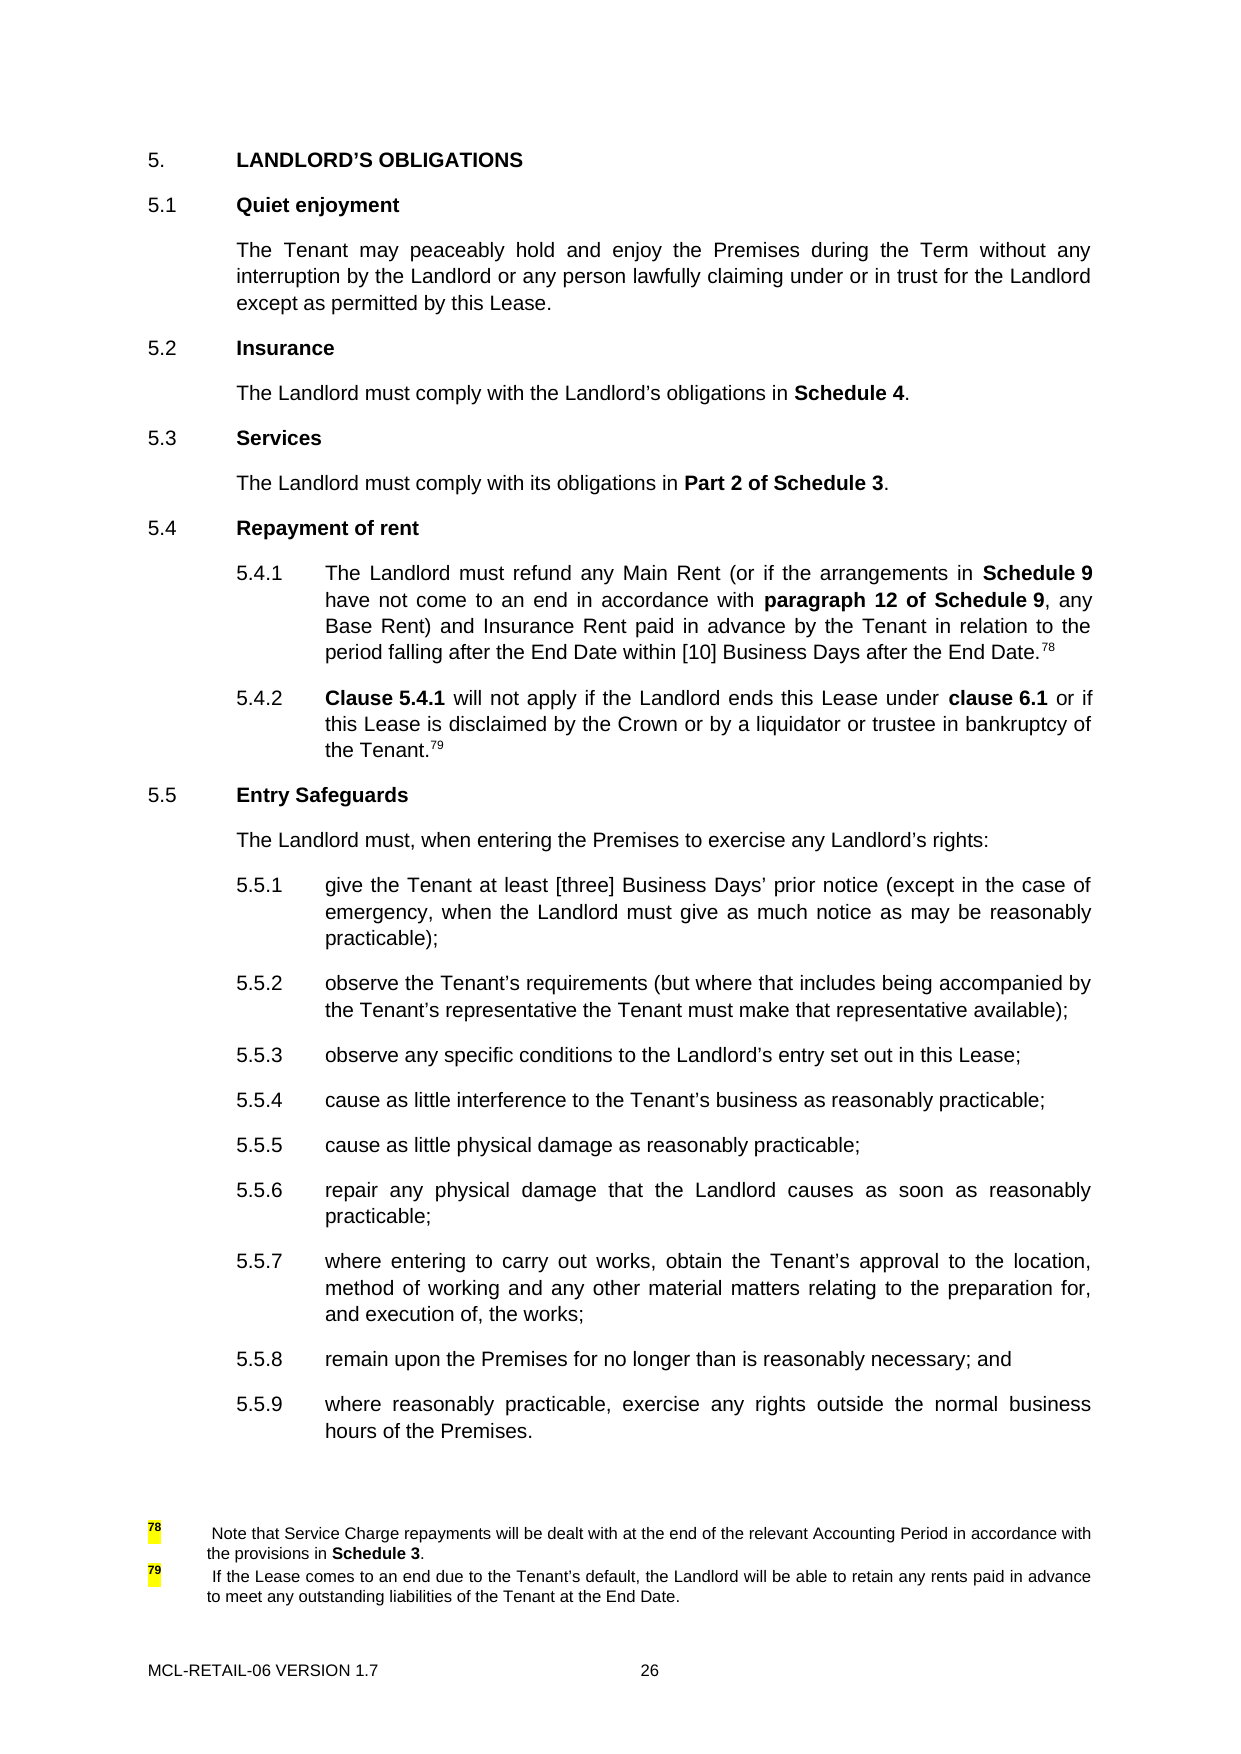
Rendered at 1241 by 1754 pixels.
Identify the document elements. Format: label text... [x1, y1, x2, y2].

subtitle The Landlord must refund any Main Rent (or if the arrangements in Schedule 9 have not come to an end in accordance with paragraph 12 of Schedule 9, any Base Rent) and Insurance Rent paid in advance by the Tenant in relation to the period falling after the End Date within [10] Business Days after the End Date. [236, 561, 1093, 664]
text The Landlord must comply with its obligations in Part 2 of Schedule 3. [236, 471, 1093, 495]
subtitle Quiet enjoyment [148, 193, 1093, 217]
subtitle where reasonably practicable, exercise any rights outside the normal business hours of the Premises. [236, 1392, 1093, 1443]
subtitle Insurance [148, 336, 1093, 359]
subtitle observe the Tenant’s requirements (but where that includes being accompanied by the Tenant’s representative the Tenant must make that representative available); [236, 971, 1093, 1021]
subtitle Services [148, 426, 1093, 450]
subtitle Clause 5.4.1 will not apply if the Landlord ends this Lease under clause 6.1 or if this Lease is disclaimed by the Crown or by a liquidator or trustee in bankruptcy of the Tenant. [236, 685, 1093, 762]
subtitle remain upon the Premises for no longer than is reasonably necessary; and [236, 1347, 1093, 1371]
subtitle give the Tenant at least [three] Business Days’ prior notice (except in the case of emergency, when the Landlord must give as much notice as may be reasonably practicable); [236, 873, 1093, 950]
text The Tenant may peaceably hold and enjoy the Premises during the Term without any interruption by the Landlord or any person lawfully claiming under or in trust for the Landlord except as permitted by this Lease. [236, 238, 1093, 314]
subtitle repair any physical damage that the Landlord causes as soon as reasonably practicable; [236, 1178, 1093, 1228]
subtitle LANDLORD’S OBLIGATIONS [148, 148, 1093, 172]
subtitle observe any specific conditions to the Landlord’s entry set out in this Lease; [236, 1043, 1093, 1067]
text The Landlord must, when entering the Premises to exercise any Landlord’s rights: [236, 828, 1093, 852]
subtitle cause as little physical damage as reasonably practicable; [236, 1133, 1093, 1157]
subtitle Entry Safeguards [148, 783, 1093, 807]
text The Landlord must comply with the Landlord’s obligations in Schedule 4. [236, 381, 1093, 405]
subtitle where entering to carry out works, obtain the Tenant’s approval to the location, method of working and any other material matters relating to the preparation for, and execution of, the works; [236, 1249, 1093, 1326]
subtitle Repayment of rent [148, 516, 1093, 540]
subtitle cause as little interference to the Tenant’s business as reasonably practicable; [236, 1088, 1093, 1112]
